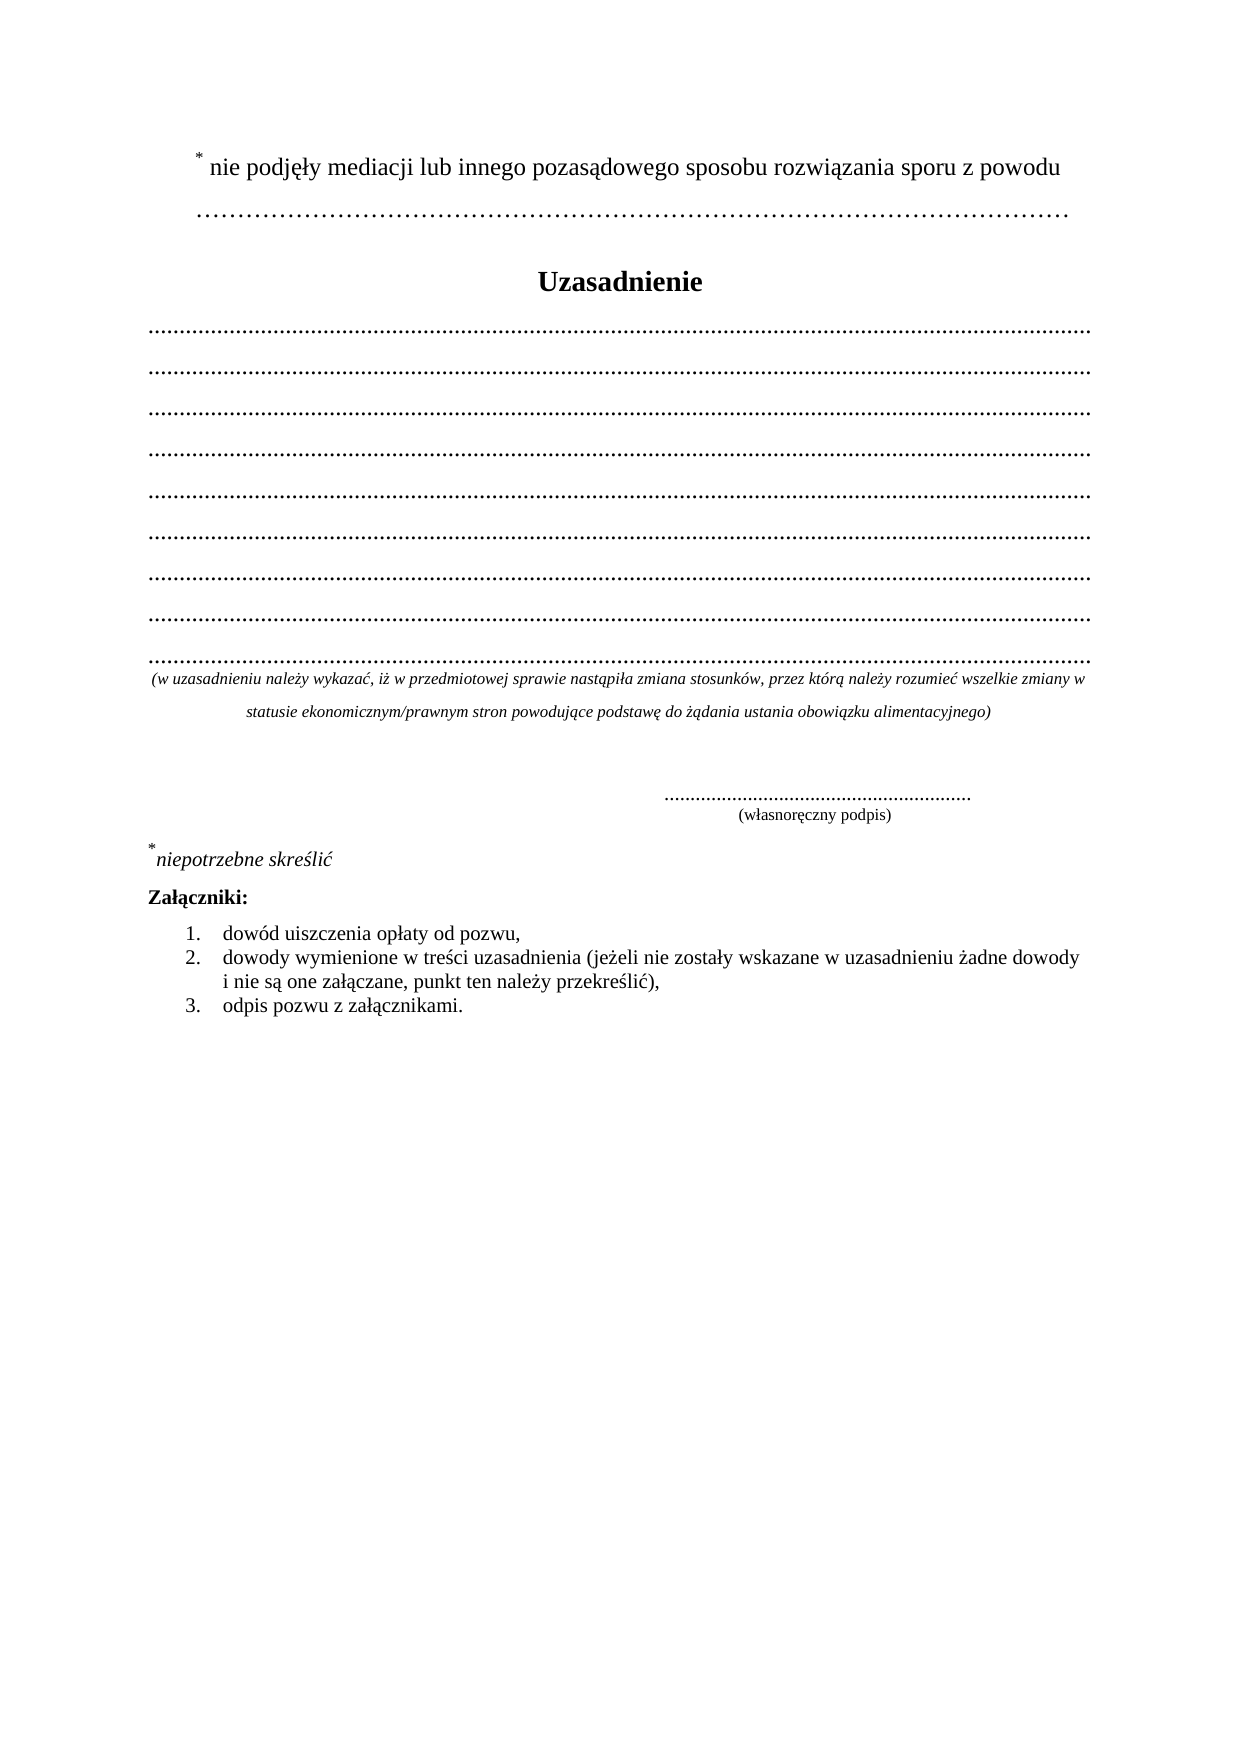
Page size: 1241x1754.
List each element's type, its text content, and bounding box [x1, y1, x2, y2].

list dowody wymienione w treści uzasadnienia (jeżeli nie zostały wskazane w uzasadnieniu żadne dowody i nie są one załączane, punkt ten należy przekreślić), [185, 945, 1093, 993]
text (w uzasadnieniu należy wykazać, iż w przedmiotowej sprawie nastąpiła zmiana stosunków, przez którą należy rozumieć wszelkie zmiany w statusie ekonomicznym/prawnym stron powodujące podstawę do żądania ustania obowiązku alimentacyjnego) [148, 668, 1093, 736]
list odpis pozwu z załącznikami. [185, 993, 1093, 1017]
text ....................................................................................................................................................... [148, 640, 1093, 668]
text ....................................................................................................................................................... [148, 351, 1093, 380]
text (własnoręczny podpis) [738, 805, 1093, 839]
text ....................................................................................................................................................... [148, 557, 1093, 586]
text …………………………………………………………………………………………… [195, 194, 1093, 222]
text ....................................................................................................................................................... [148, 475, 1093, 503]
text ....................................................................................................................................................... [148, 310, 1093, 338]
text ....................................................................................................................................................... [148, 392, 1093, 421]
text ........................................................... [590, 781, 1093, 805]
text Uzasadnienie [148, 264, 1093, 297]
text ....................................................................................................................................................... [148, 433, 1093, 462]
text * nie podjęły mediacji lub innego pozasądowego sposobu rozwiązania sporu z powodu [195, 148, 1093, 181]
text ....................................................................................................................................................... [148, 516, 1093, 545]
text ....................................................................................................................................................... [148, 598, 1093, 627]
list dowód uiszczenia opłaty od pozwu, [185, 921, 1093, 945]
text *niepotrzebne skreślić [148, 839, 1093, 872]
text Załączniki: [148, 885, 1093, 909]
